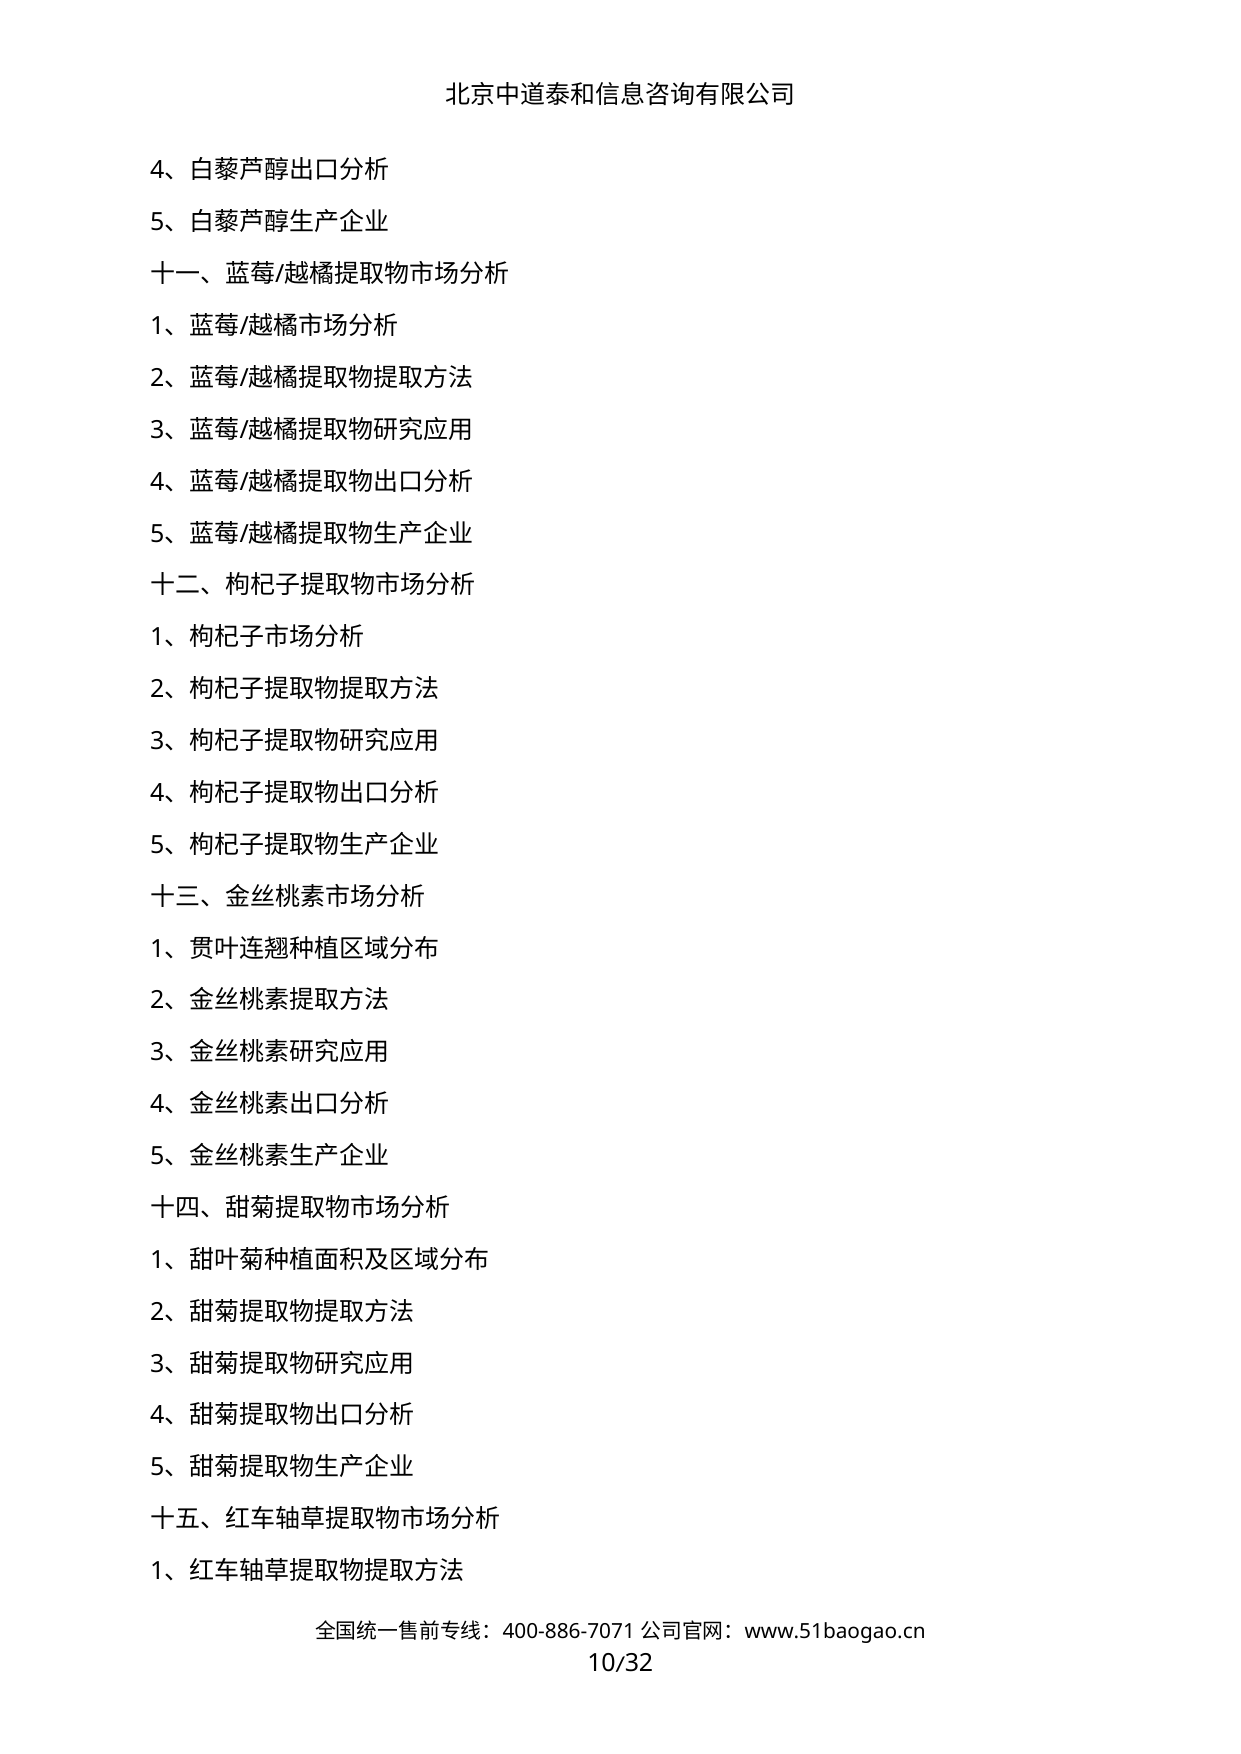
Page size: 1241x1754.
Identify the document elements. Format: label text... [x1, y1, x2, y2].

text 十五、红车轴草提取物市场分析 [150, 1499, 1090, 1535]
text 十四、甜菊提取物市场分析 [150, 1187, 1090, 1224]
text 十二、枸杞子提取物市场分析 [150, 565, 1090, 601]
text 1、甜叶菊种植面积及区域分布 [150, 1239, 1090, 1276]
text 十三、金丝桃素市场分析 [150, 876, 1090, 912]
text 2、甜菊提取物提取方法 [150, 1291, 1090, 1327]
text 2、蓝莓/越橘提取物提取方法 [150, 357, 1090, 394]
text 十一、蓝莓/越橘提取物市场分析 [150, 254, 1090, 290]
text 5、蓝莓/越橘提取物生产企业 [150, 513, 1090, 549]
text 5、金丝桃素生产企业 [150, 1136, 1090, 1172]
text 1、枸杞子市场分析 [150, 617, 1090, 653]
text 3、枸杞子提取物研究应用 [150, 721, 1090, 757]
text 4、蓝莓/越橘提取物出口分析 [150, 461, 1090, 497]
text 5、甜菊提取物生产企业 [150, 1447, 1090, 1483]
text 2、金丝桃素提取方法 [150, 980, 1090, 1016]
text 1、红车轴草提取物提取方法 [150, 1551, 1090, 1587]
text 4、枸杞子提取物出口分析 [150, 772, 1090, 809]
text 4、金丝桃素出口分析 [150, 1084, 1090, 1120]
text 1、贯叶连翘种植区域分布 [150, 928, 1090, 964]
text 5、枸杞子提取物生产企业 [150, 824, 1090, 861]
text 3、金丝桃素研究应用 [150, 1032, 1090, 1068]
text 5、白藜芦醇生产企业 [150, 202, 1090, 238]
text 3、蓝莓/越橘提取物研究应用 [150, 409, 1090, 446]
text 4、甜菊提取物出口分析 [150, 1395, 1090, 1431]
text 1、蓝莓/越橘市场分析 [150, 306, 1090, 342]
text 2、枸杞子提取物提取方法 [150, 669, 1090, 705]
text 3、甜菊提取物研究应用 [150, 1343, 1090, 1379]
text 4、白藜芦醇出口分析 [150, 150, 1090, 186]
